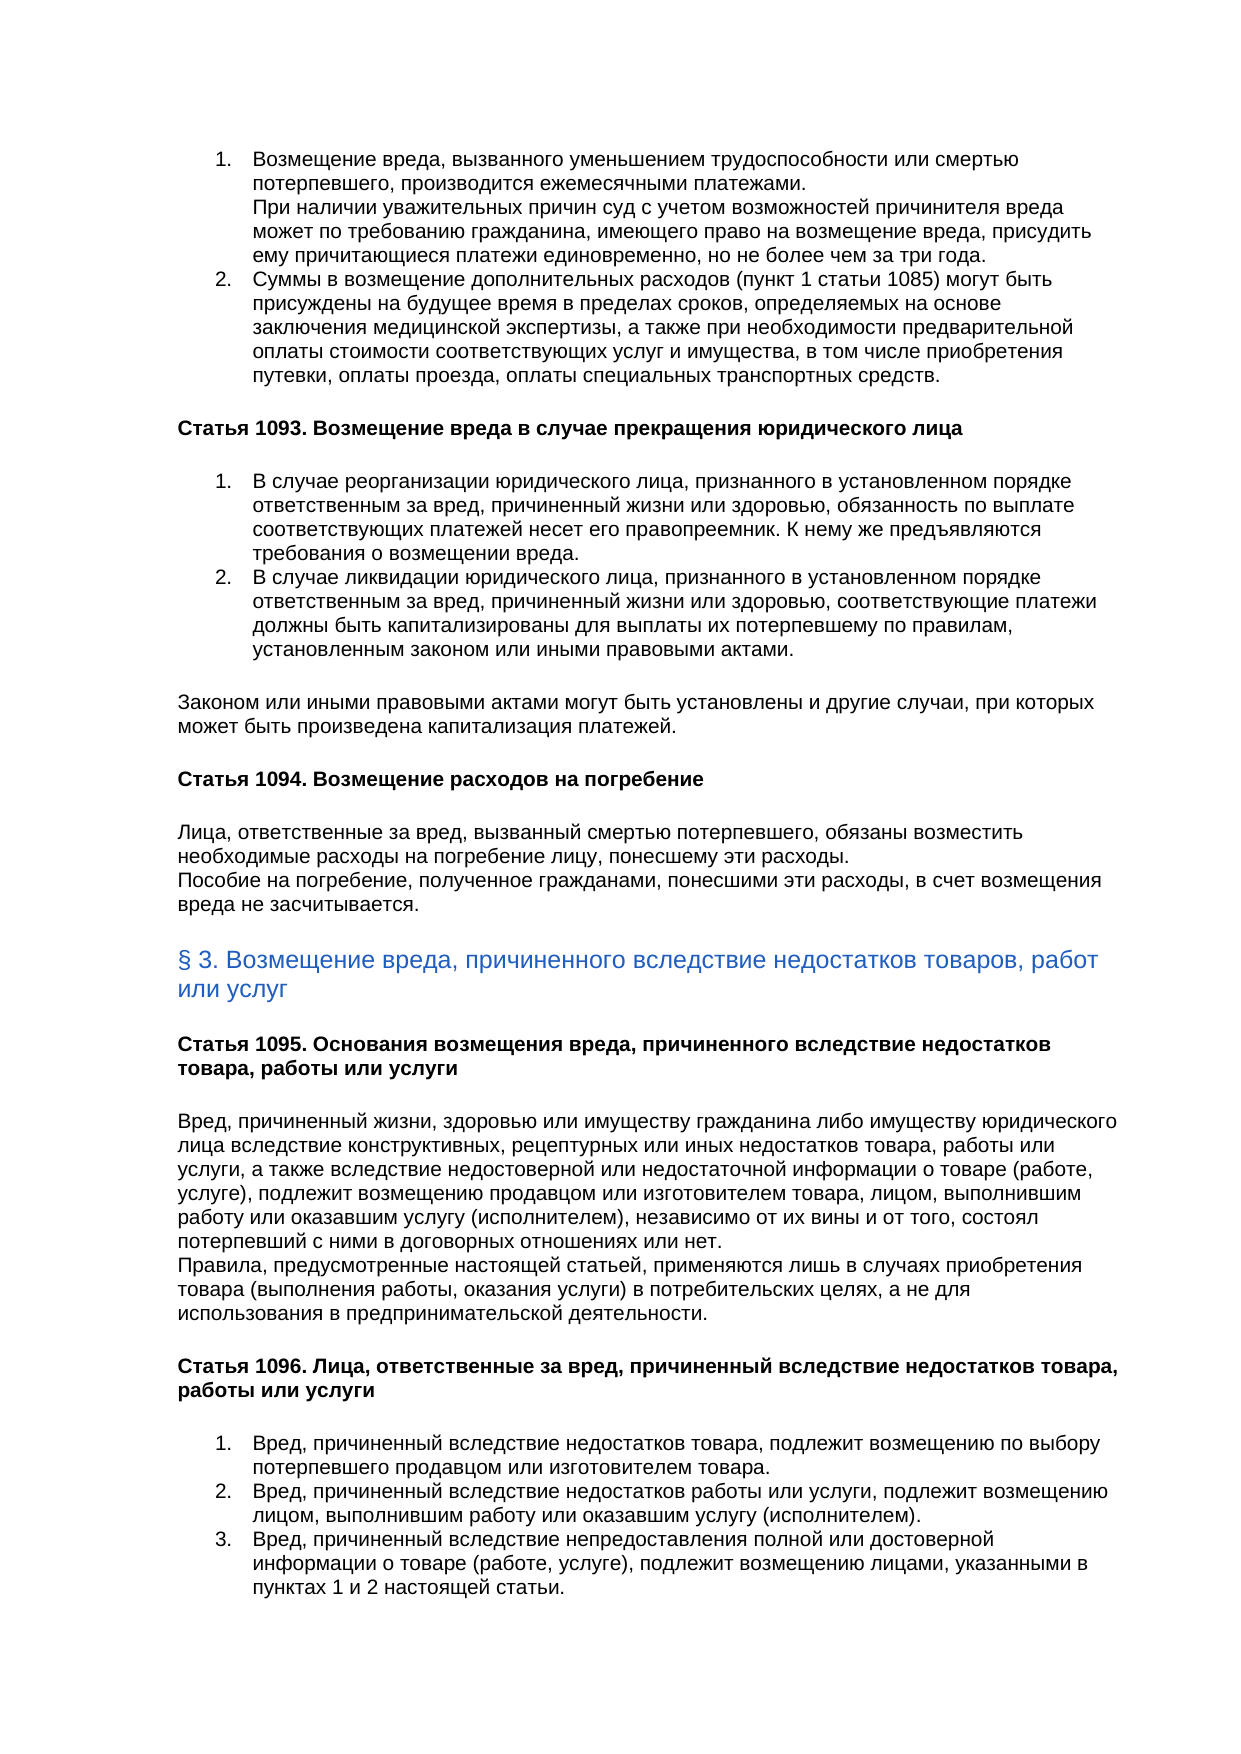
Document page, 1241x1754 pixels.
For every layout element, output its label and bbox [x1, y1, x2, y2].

table_header [177, 118, 1240, 1628]
